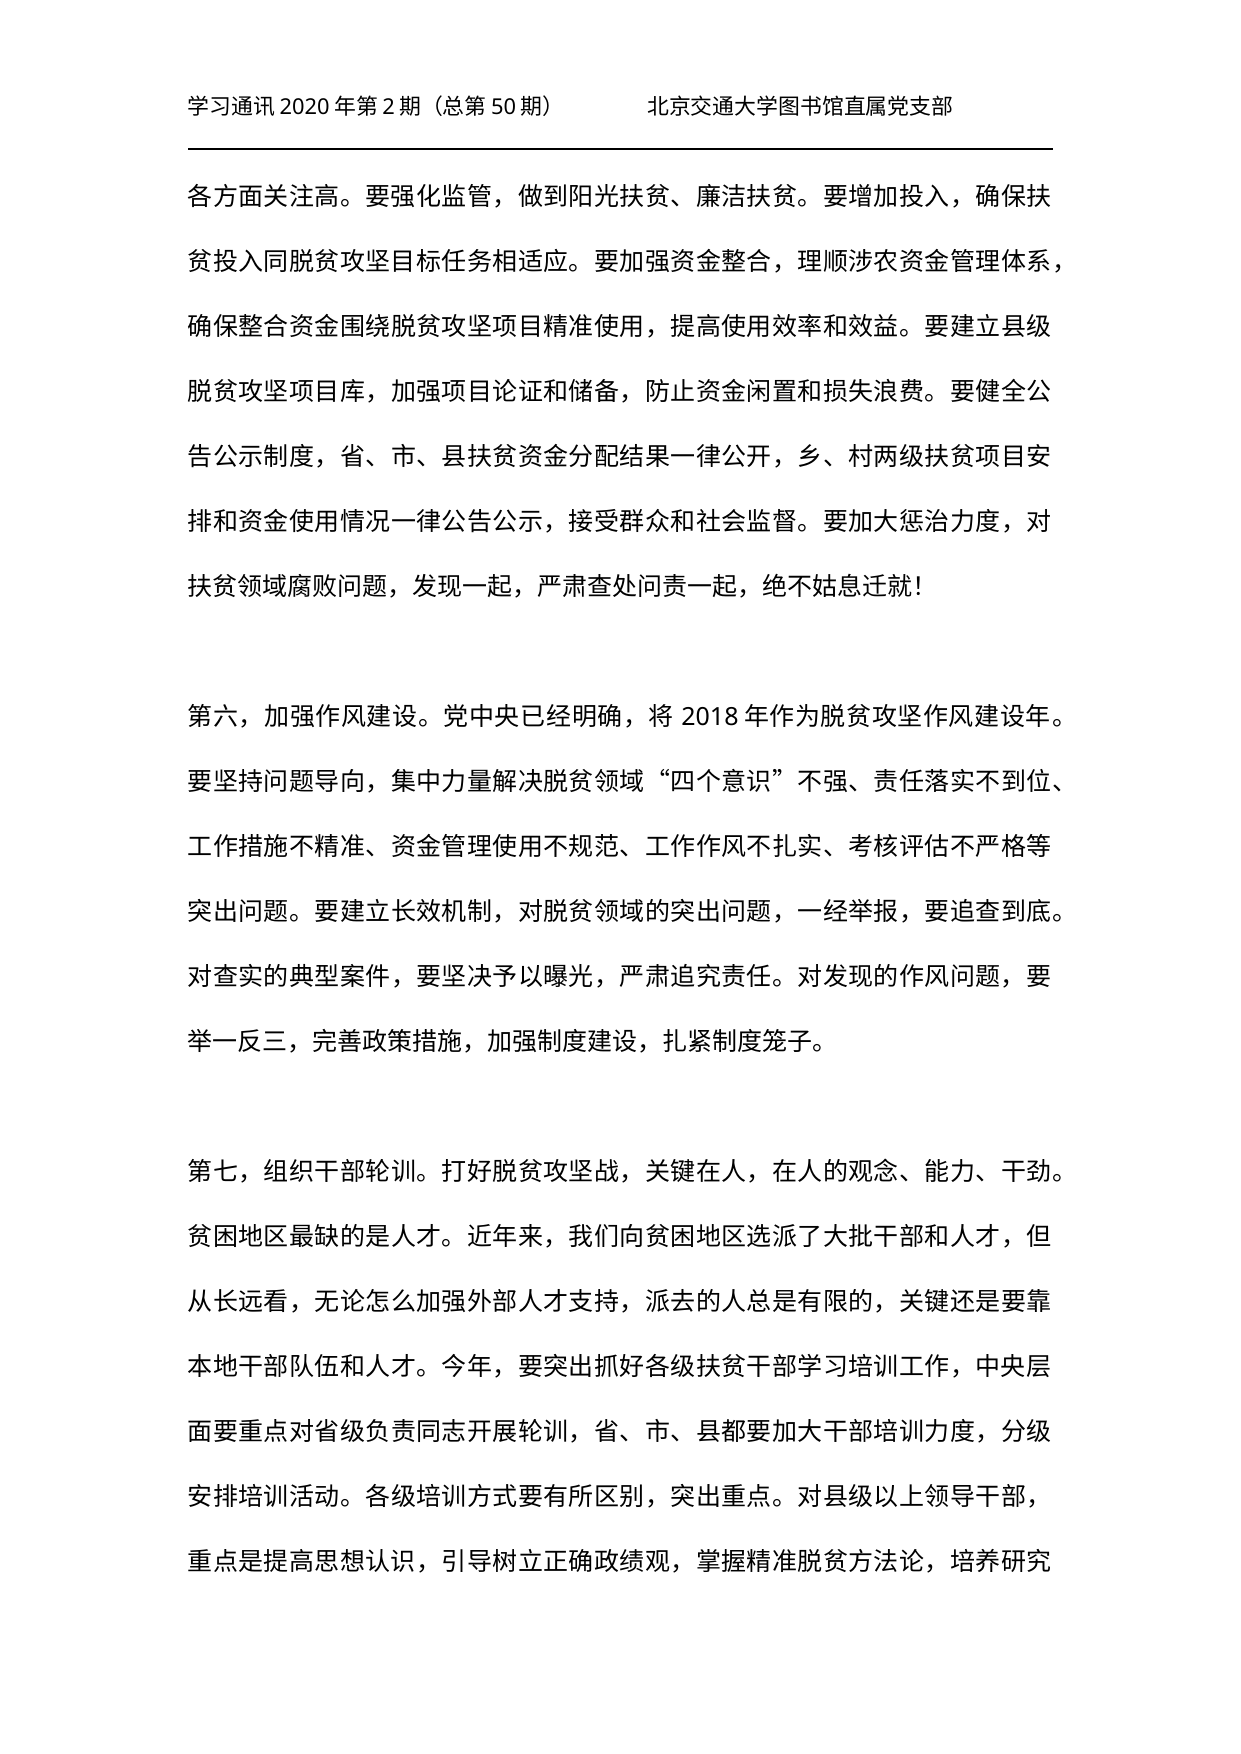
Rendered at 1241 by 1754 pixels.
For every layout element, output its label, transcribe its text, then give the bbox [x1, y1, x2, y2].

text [187, 162, 1053, 617]
text 第六，加强作风建设。党中央已经明确，将2018年作为脱贫攻坚作风建设年。要坚持问题导向，集中力量解决脱贫领域“四个意识”不强、责任落实不到位、工作措施不精准、资金管理使用不规范、工作作风不扎实、考核评估不严格等突出问题。要建立长效机制，对脱贫领域的突出问题，一经举报，要追查到底。对查实的典型案件，要坚决予以曝光，严肃追究责任。对发现的作风问题，要举一反三，完善政策措施，加强制度建设，扎紧制度笼子。 [187, 682, 1053, 1072]
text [187, 1137, 1053, 1592]
